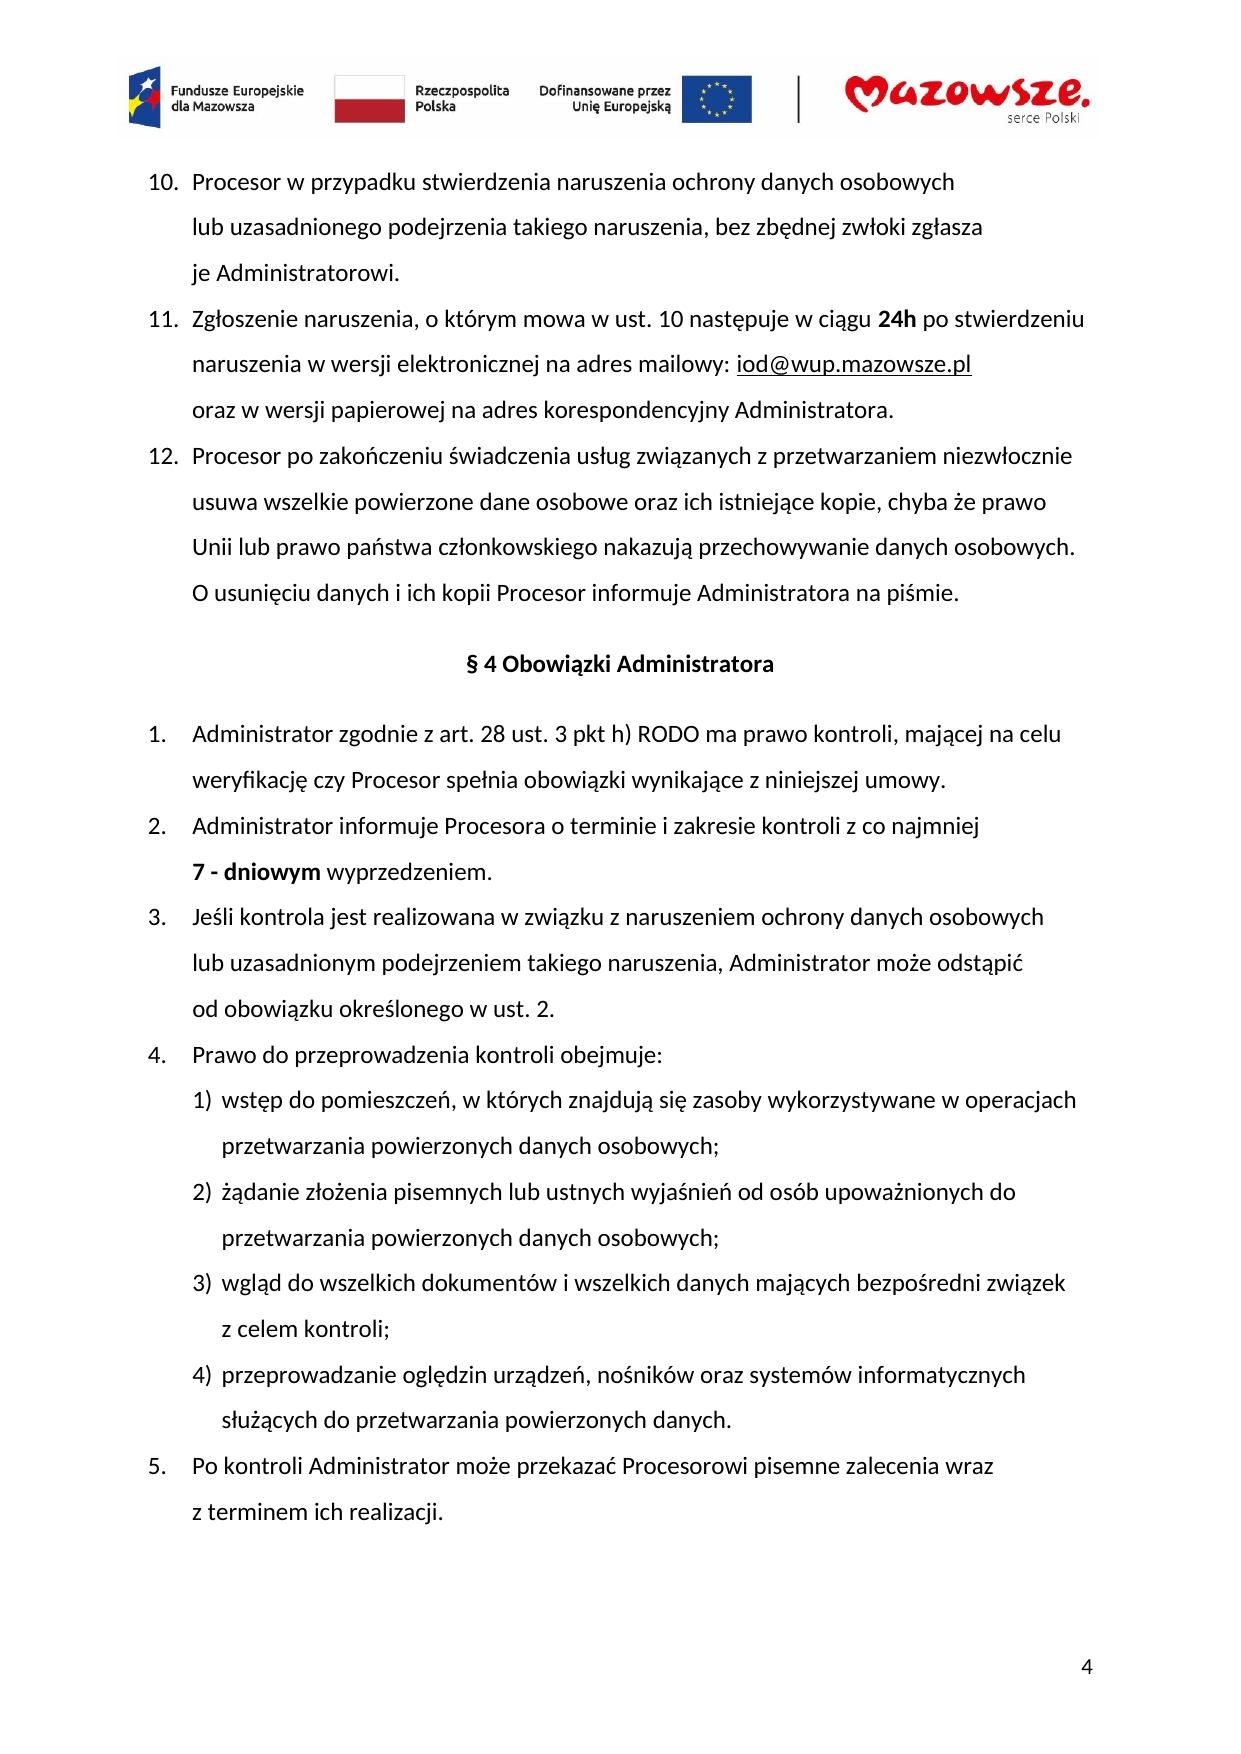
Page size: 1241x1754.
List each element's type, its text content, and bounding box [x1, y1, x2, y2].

list Po kontroli Administrator może przekazać Procesorowi pisemne zalecenia wraz z terminem ich realizacji. [148, 1450, 1093, 1527]
list żądanie złożenia pisemnych lub ustnych wyjaśnień od osób upoważnionych do przetwarzania powierzonych danych osobowych; [192, 1176, 1093, 1252]
list przeprowadzanie oględzin urządzeń, nośników oraz systemów informatycznych służących do przetwarzania powierzonych danych. [192, 1359, 1093, 1435]
list Procesor w przypadku stwierdzenia naruszenia ochrony danych osobowych lub uzasadnionego podejrzenia takiego naruszenia, bez zbędnej zwłoki zgłasza je Administratorowi. [148, 166, 1093, 288]
list Prawo do przeprowadzenia kontroli obejmuje: [148, 1039, 1093, 1069]
subtitle § 4 Obowiązki Administratora [148, 648, 1093, 678]
picture [118, 56, 1100, 139]
list Administrator informuje Procesora o terminie i zakresie kontroli z co najmniej 7 - dniowym wyprzedzeniem. [148, 810, 1093, 886]
list wstęp do pomieszczeń, w których znajdują się zasoby wykorzystywane w operacjach przetwarzania powierzonych danych osobowych; [192, 1084, 1093, 1161]
list Zgłoszenie naruszenia, o którym mowa w ust. 10 następuje w ciągu 24h po stwierdzeniu naruszenia w wersji elektronicznej na adres mailowy: iod@wup.mazowsze.pl oraz w wersji papierowej na adres korespondencyjny Administratora. [148, 303, 1093, 425]
list Administrator zgodnie z art. 28 ust. 3 pkt h) RODO ma prawo kontroli, mającej na celu weryfikację czy Procesor spełnia obowiązki wynikające z niniejszej umowy. [148, 719, 1093, 795]
list Procesor po zakończeniu świadczenia usług związanych z przetwarzaniem niezwłocznie usuwa wszelkie powierzone dane osobowe oraz ich istniejące kopie, chyba że prawo Unii lub prawo państwa członkowskiego nakazują przechowywanie danych osobowych. O usunięciu danych i ich kopii Procesor informuje Administratora na piśmie. [148, 440, 1093, 608]
list wgląd do wszelkich dokumentów i wszelkich danych mających bezpośredni związek z celem kontroli; [192, 1267, 1093, 1344]
list Jeśli kontrola jest realizowana w związku z naruszeniem ochrony danych osobowych lub uzasadnionym podejrzeniem takiego naruszenia, Administrator może odstąpić od obowiązku określonego w ust. 2. [148, 902, 1093, 1023]
